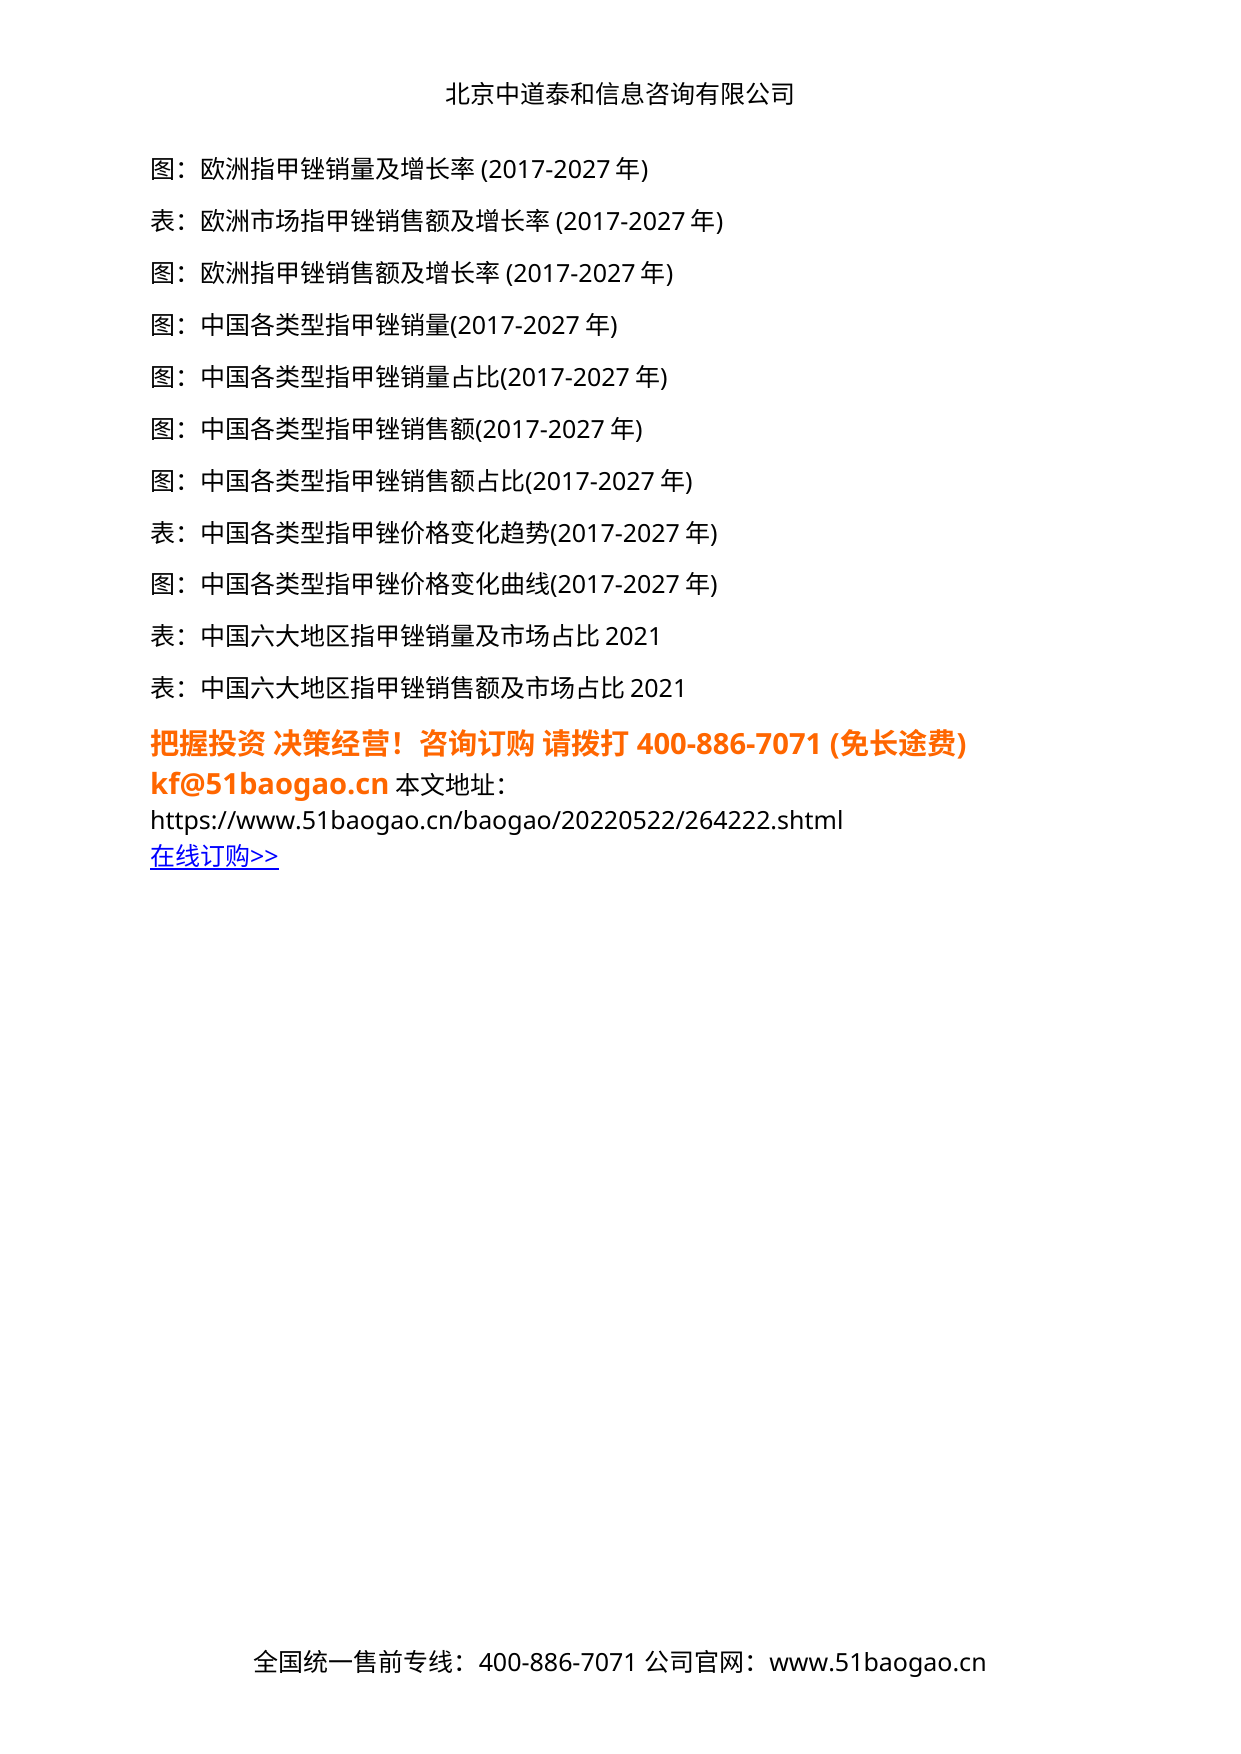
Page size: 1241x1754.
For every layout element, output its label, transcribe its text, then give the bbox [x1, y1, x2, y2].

text 图：欧洲指甲锉销量及增长率 (2017-2027年) [150, 150, 1090, 186]
text 图：中国各类型指甲锉销售额占比(2017-2027年) [150, 461, 1090, 497]
text 表：中国六大地区指甲锉销量及市场占比2021 [150, 617, 1090, 653]
text 图：中国各类型指甲锉销量(2017-2027年) [150, 306, 1090, 342]
text 图：中国各类型指甲锉销售额(2017-2027年) [150, 409, 1090, 446]
text 在线订购>> [150, 837, 1090, 873]
text 把握投资 决策经营！咨询订购 请拨打 400-886-7071 (免长途费) kf@51baogao.cn本文地址：https://www.51baogao.cn/baogao/20220522/264222.shtml [150, 721, 1090, 837]
text 表：中国六大地区指甲锉销售额及市场占比2021 [150, 669, 1090, 705]
text 图：中国各类型指甲锉价格变化曲线(2017-2027年) [150, 565, 1090, 601]
text 图：欧洲指甲锉销售额及增长率 (2017-2027年) [150, 254, 1090, 290]
text 表：中国各类型指甲锉价格变化趋势(2017-2027年) [150, 513, 1090, 549]
text 图：中国各类型指甲锉销量占比(2017-2027年) [150, 357, 1090, 394]
text 表：欧洲市场指甲锉销售额及增长率 (2017-2027年) [150, 202, 1090, 238]
